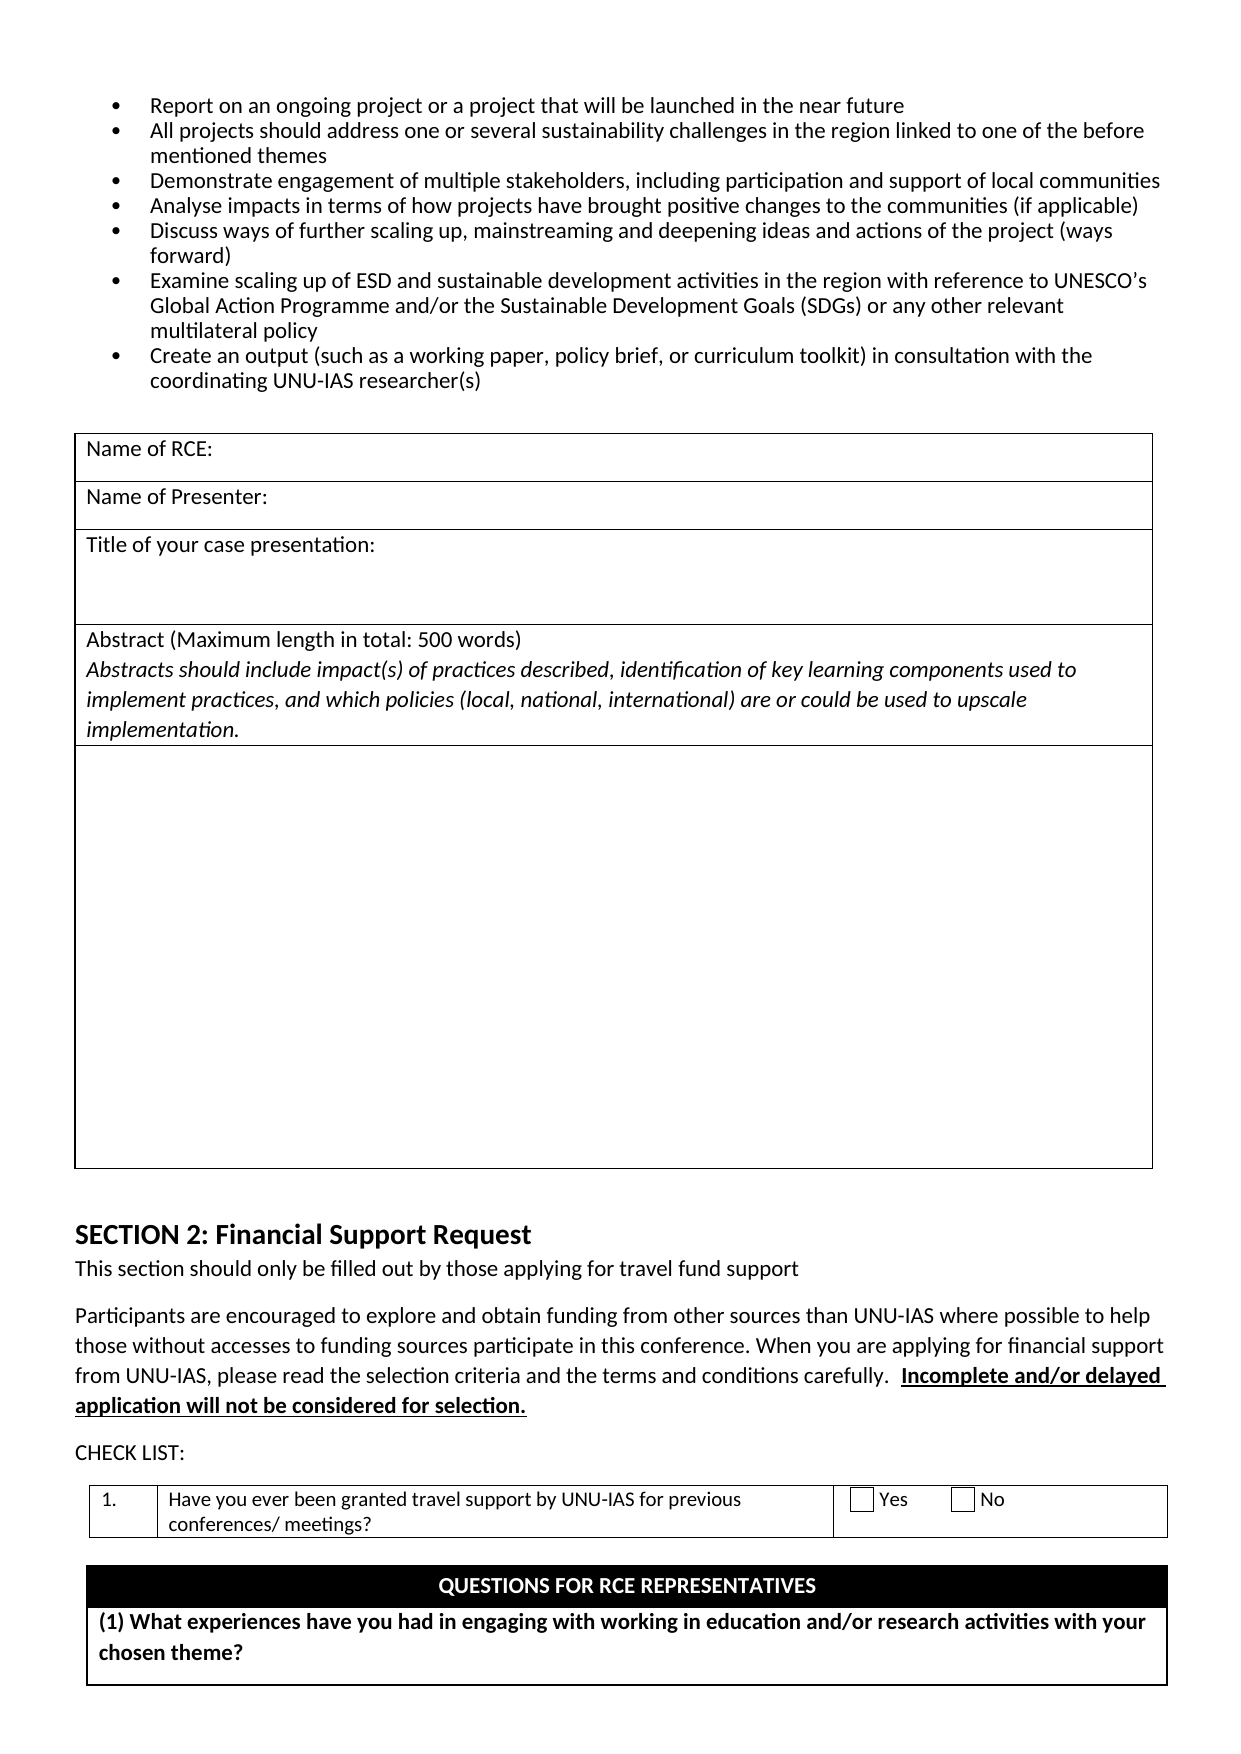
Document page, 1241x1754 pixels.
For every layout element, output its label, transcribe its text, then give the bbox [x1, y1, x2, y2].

list Examine scaling up of ESD and sustainable development activities in the region with reference to UNESCO’s Global Action Programme and/or the Sustainable Development Goals (SDGs) or any other relevant multilateral policy [112, 269, 1169, 344]
table_header Yes No [834, 1486, 1167, 1537]
table_header 1. [90, 1486, 157, 1537]
table_cell (1) What experiences have you had in engaging with working in education and/or research activities with your chosen theme? [88, 1608, 1166, 1684]
list Create an output (such as a working paper, policy brief, or curriculum toolkit) in consultation with the coordinating UNU-IAS researcher(s) [112, 344, 1169, 394]
table_cell Title of your case presentation: [76, 530, 1152, 624]
list Demonstrate engagement of multiple stakeholders, including participation and support of local communities [112, 169, 1169, 194]
text SECTION 2: Financial Support Request This section should only be filled out by those applying for travel fund support [75, 1216, 1169, 1282]
table_cell Name of Presenter: [76, 482, 1152, 529]
table_header Have you ever been granted travel support by UNU-IAS for previous conferences/ meetings? [158, 1486, 833, 1537]
table_cell [76, 746, 1152, 1168]
list Analyse impacts in terms of how projects have brought positive changes to the communities (if applicable) [112, 194, 1169, 219]
table_cell Abstract (Maximum length in total: 500 words) Abstracts should include impact(s) of practices described, identification of key learning components used to implement practices, and which policies (local, national, international) are or could be used to upscale implementation. [76, 625, 1152, 745]
list Discuss ways of further scaling up, mainstreaming and deepening ideas and actions of the project (ways forward) [112, 219, 1169, 269]
text CHECK LIST: [75, 1438, 1169, 1466]
table_header QUESTIONS FOR RCE REPRESENTATIVES [88, 1567, 1166, 1605]
list All projects should address one or several sustainability challenges in the region linked to one of the before mentioned themes [112, 119, 1169, 169]
list Report on an ongoing project or a project that will be launched in the near future [112, 94, 1169, 119]
text Participants are encouraged to explore and obtain funding from other sources than UNU-IAS where possible to help those without accesses to funding sources participate in this conference. When you are applying for financial support from UNU-IAS, please read the selection criteria and the terms and conditions carefully. Incomplete and/or delayed application will not be considered for selection. [75, 1301, 1169, 1419]
table_header Name of RCE: [76, 434, 1152, 481]
